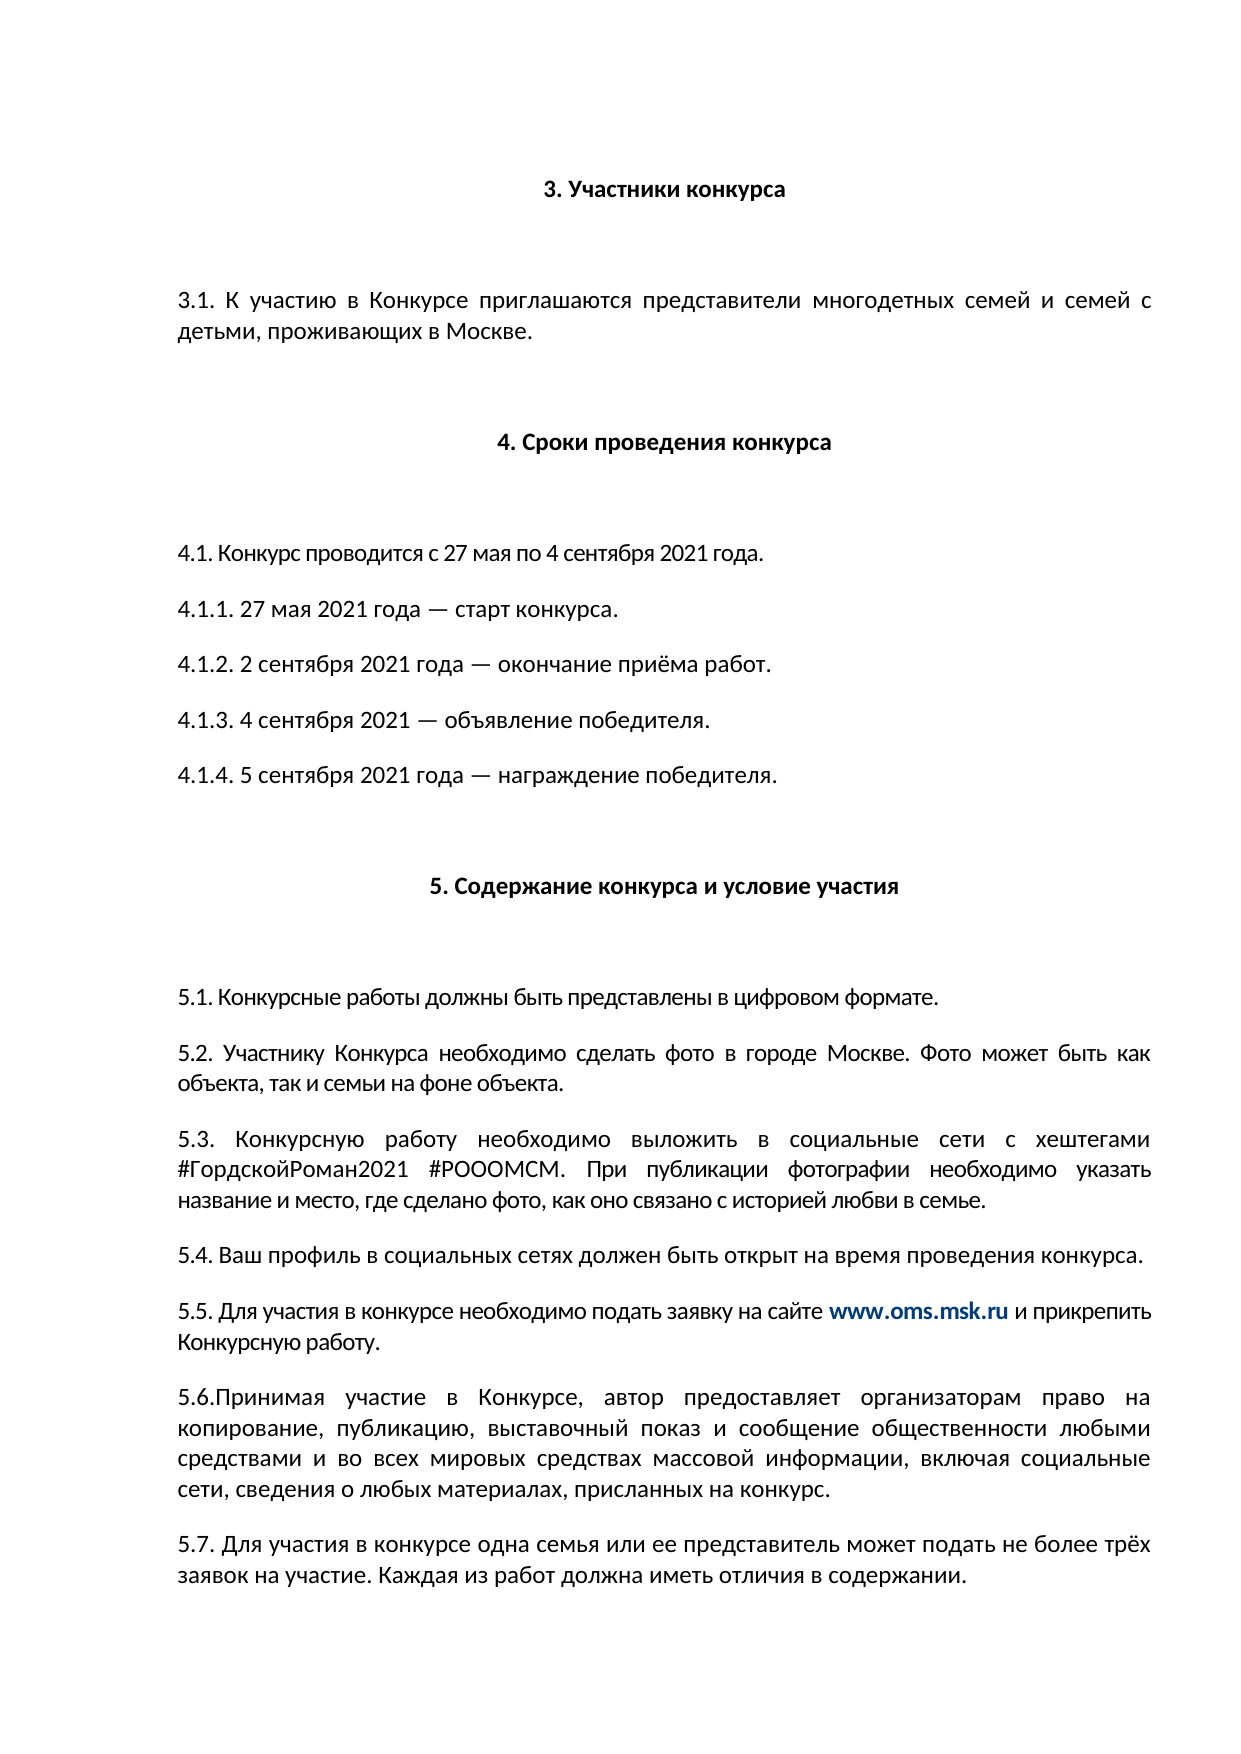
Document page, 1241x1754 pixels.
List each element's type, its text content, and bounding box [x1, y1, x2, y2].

text 3.1. К участию в Конкурсе приглашаются представители многодетных семей и семей с детьми, проживающих в Москве. [177, 285, 1152, 346]
text 5.7. Для участия в конкурсе одна семья или ее представитель может подать не более трёх заявок на участие. Каждая из работ должна иметь отличия в содержании. [177, 1528, 1152, 1589]
text 3. Участники конкурса [177, 174, 1152, 204]
text 5.2. Участнику Конкурса необходимо сделать фото в городе Москве. Фото может быть как объекта, так и семьи на фоне объекта. [177, 1037, 1152, 1098]
text 4.1.4. 5 сентября 2021 года — награждение победителя. [177, 759, 1152, 790]
text 4. Сроки проведения конкурса [177, 426, 1152, 457]
text 5.5. Для участия в конкурсе необходимо подать заявку на сайте www.oms.msk.ru и прикрепить Конкурсную работу. [177, 1295, 1152, 1356]
text 5.6.Принимая участие в Конкурсе, автор предоставляет организаторам право на копирование, публикацию, выставочный показ и сообщение общественности любыми средствами и во всех мировых средствах массовой информации, включая социальные сети, сведения о любых материалах, присланных на конкурс. [177, 1381, 1152, 1503]
text 4.1.1. 27 мая 2021 года — старт конкурса. [177, 593, 1152, 623]
text 4.1.3. 4 сентября 2021 — объявление победителя. [177, 704, 1152, 734]
text 4.1.2. 2 сентября 2021 года — окончание приёма работ. [177, 648, 1152, 679]
text 5. Содержание конкурса и условие участия [177, 870, 1152, 901]
text 5.1. Конкурсные работы должны быть представлены в цифровом формате. [177, 981, 1152, 1012]
text 4.1. Конкурс проводится с 27 мая по 4 сентября 2021 года. [177, 537, 1152, 568]
text 5.4. Ваш профиль в социальных сетях должен быть открыт на время проведения конкурса. [177, 1239, 1152, 1270]
text 5.3. Конкурсную работу необходимо выложить в социальные сети с хештегами #ГордскойРоман2021 #РОООМСМ. При публикации фотографии необходимо указать название и место, где сделано фото, как оно связано с историей любви в семье. [177, 1123, 1152, 1214]
